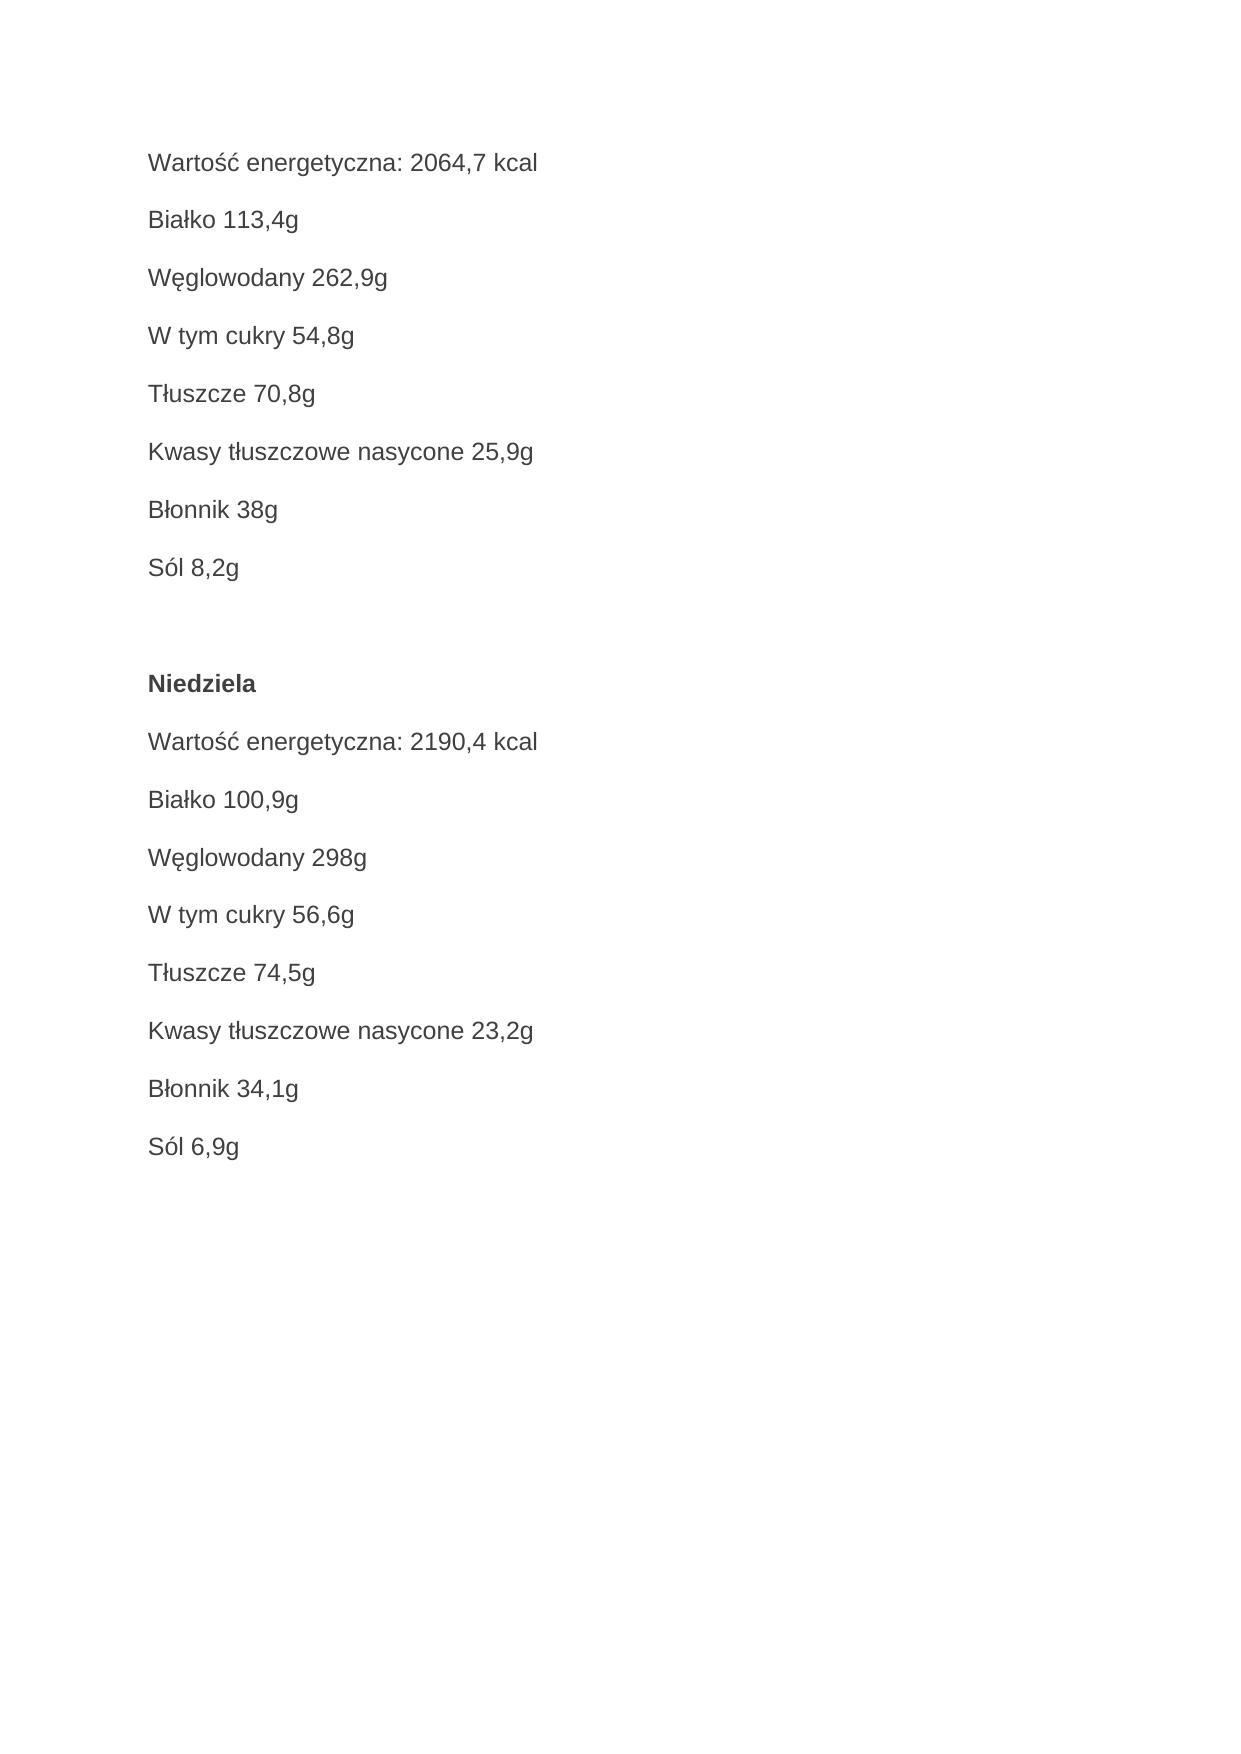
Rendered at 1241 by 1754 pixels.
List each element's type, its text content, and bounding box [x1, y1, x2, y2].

text Sól 8,2g [148, 553, 1093, 582]
text Błonnik 34,1g [148, 1074, 1093, 1103]
text Błonnik 38g [148, 495, 1093, 524]
text Tłuszcze 70,8g [148, 379, 1093, 408]
text Wartość energetyczna: 2190,4 kcal [148, 727, 1093, 756]
text W tym cukry 54,8g [148, 321, 1093, 350]
text Białko 100,9g [148, 785, 1093, 813]
text Białko 113,4g [148, 206, 1093, 234]
text Tłuszcze 74,5g [148, 958, 1093, 987]
text Kwasy tłuszczowe nasycone 25,9g [148, 437, 1093, 466]
text W tym cukry 56,6g [148, 901, 1093, 929]
text Sól 6,9g [148, 1132, 1093, 1161]
text Węglowodany 298g [148, 843, 1093, 871]
text Kwasy tłuszczowe nasycone 23,2g [148, 1016, 1093, 1045]
text Węglowodany 262,9g [148, 263, 1093, 292]
text Wartość energetyczna: 2064,7 kcal [148, 148, 1093, 176]
text Niedziela [148, 669, 1093, 698]
